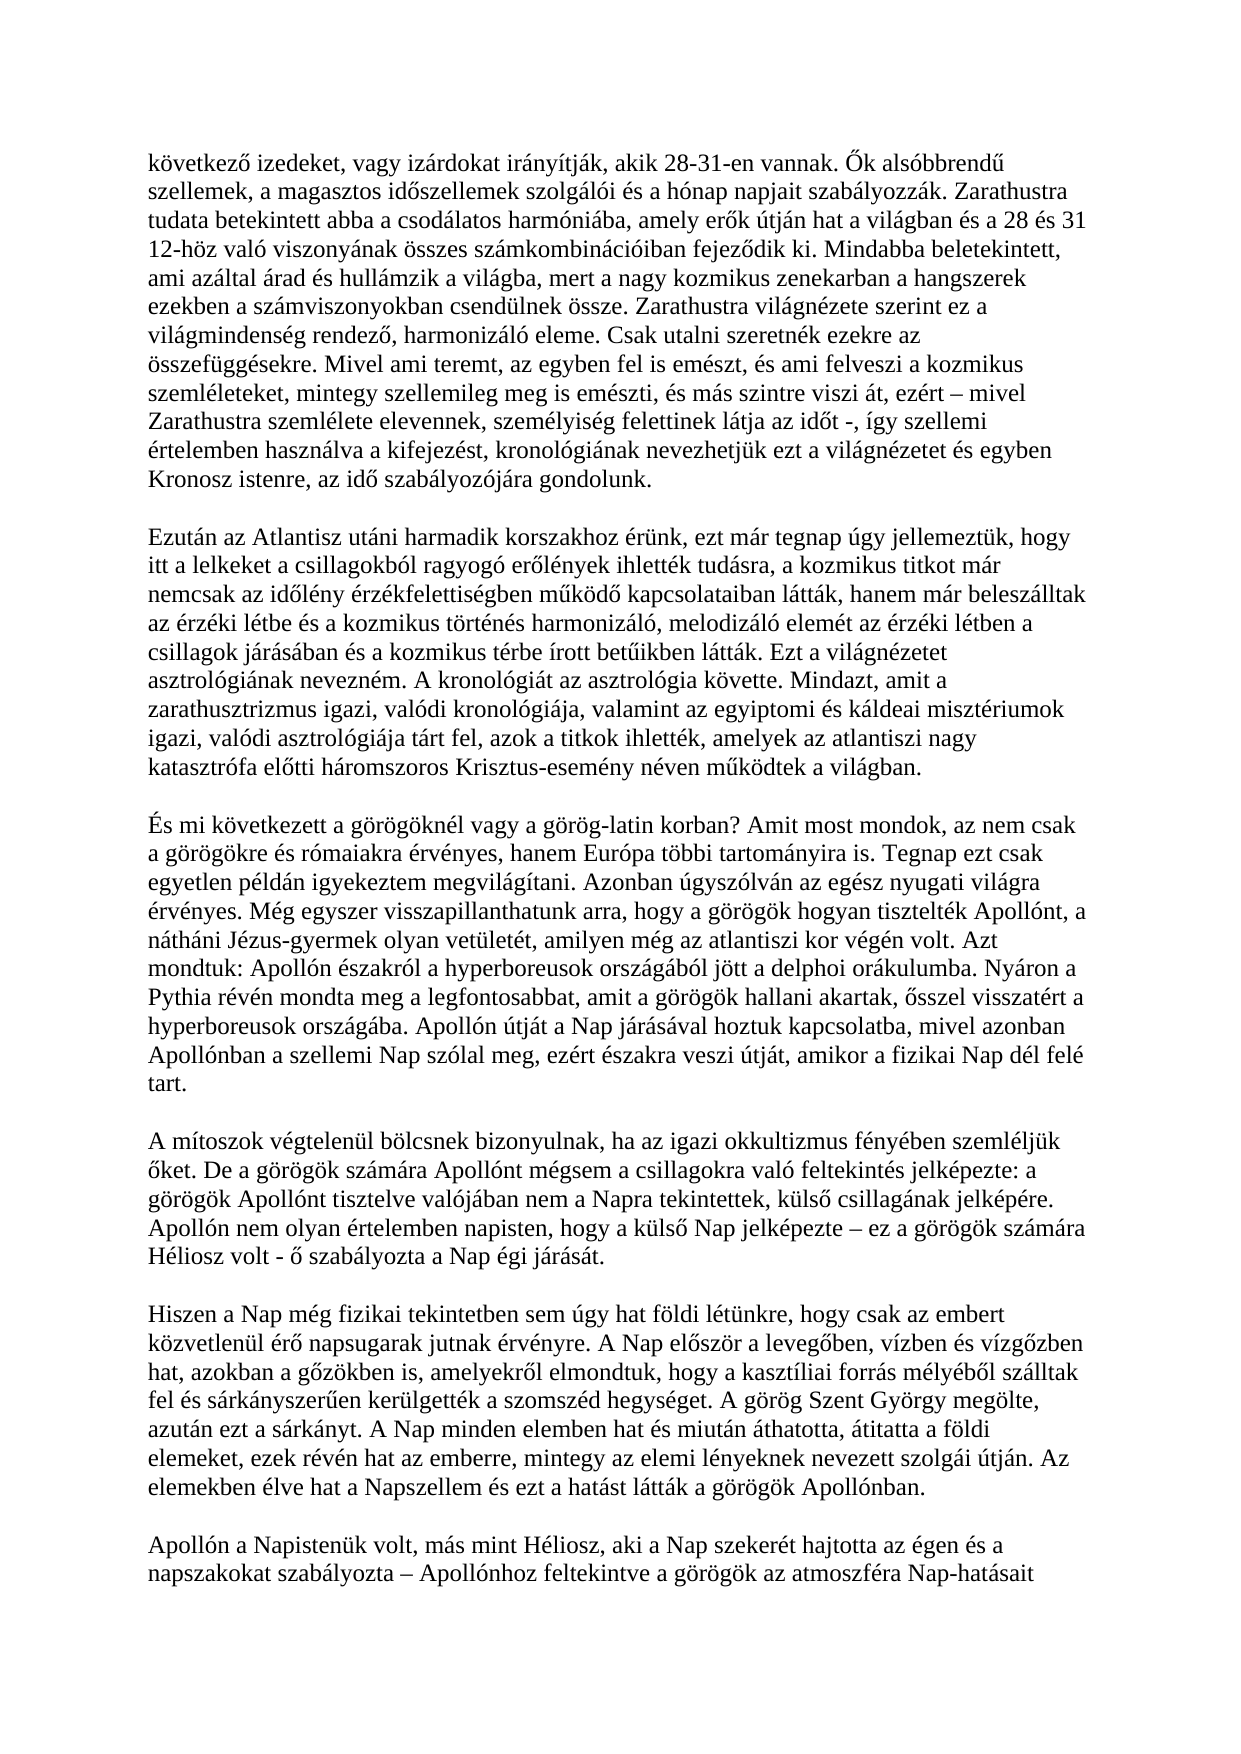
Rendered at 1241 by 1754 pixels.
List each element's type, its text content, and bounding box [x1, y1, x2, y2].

text Hiszen a Nap még fizikai tekintetben sem úgy hat földi létünkre, hogy csak az embert közvetlenül érő napsugarak jutnak érvényre. A Nap először a levegőben, vízben és vízgőzben hat, azokban a gőzökben is, amelyekről elmondtuk, hogy a kasztíliai forrás mélyéből szálltak fel és sárkányszerűen kerülgették a szomszéd hegységet. A görög Szent György megölte, azután ezt a sárkányt. A Nap minden elemben hat és miután áthatotta, átitatta a földi elemeket, ezek révén hat az emberre, mintegy az elemi lényeknek nevezett szolgái útján. Az elemekben élve hat a Napszellem és ezt a hatást látták a görögök Apollónban. [148, 1299, 1093, 1501]
text És mi következett a görögöknél vagy a görög-latin korban? Amit most mondok, az nem csak a görögökre és rómaiakra érvényes, hanem Európa többi tartományira is. Tegnap ezt csak egyetlen példán igyekeztem megvilágítani. Azonban úgyszólván az egész nyugati világra érvényes. Még egyszer visszapillanthatunk arra, hogy a görögök hogyan tisztelték Apollónt, a nátháni Jézus-gyermek olyan vetületét, amilyen még az atlantiszi kor végén volt. Azt mondtuk: Apollón északról a hyperboreusok országából jött a delphoi orákulumba. Nyáron a Pythia révén mondta meg a legfontosabbat, amit a görögök hallani akartak, ősszel visszatért a hyperboreusok országába. Apollón útját a Nap járásával hoztuk kapcsolatba, mivel azonban Apollónban a szellemi Nap szólal meg, ezért északra veszi útját, amikor a fizikai Nap dél felé tart. [148, 810, 1093, 1097]
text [148, 1530, 1093, 1587]
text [148, 148, 1093, 493]
text Ezután az Atlantisz utáni harmadik korszakhoz érünk, ezt már tegnap úgy jellemeztük, hogy itt a lelkeket a csillagokból ragyogó erőlények ihlették tudásra, a kozmikus titkot már nemcsak az időlény érzékfelettiségben működő kapcsolataiban látták, hanem már beleszálltak az érzéki létbe és a kozmikus történés harmonizáló, melodizáló elemét az érzéki létben a csillagok járásában és a kozmikus térbe írott betűikben látták. Ezt a világnézetet asztrológiának nevezném. A kronológiát az asztrológia követte. Mindazt, amit a zarathusztrizmus igazi, valódi kronológiája, valamint az egyiptomi és káldeai misztériumok igazi, valódi asztrológiája tárt fel, azok a titkok ihlették, amelyek az atlantiszi nagy katasztrófa előtti háromszoros Krisztus-esemény néven működtek a világban. [148, 522, 1093, 781]
text A mítoszok végtelenül bölcsnek bizonyulnak, ha az igazi okkultizmus fényében szemléljük őket. De a görögök számára Apollónt mégsem a csillagokra való feltekintés jelképezte: a görögök Apollónt tisztelve valójában nem a Napra tekintettek, külső csillagának jelképére. Apollón nem olyan értelemben napisten, hogy a külső Nap jelképezte – ez a görögök számára Héliosz volt - ő szabályozta a Nap égi járását. [148, 1126, 1093, 1270]
